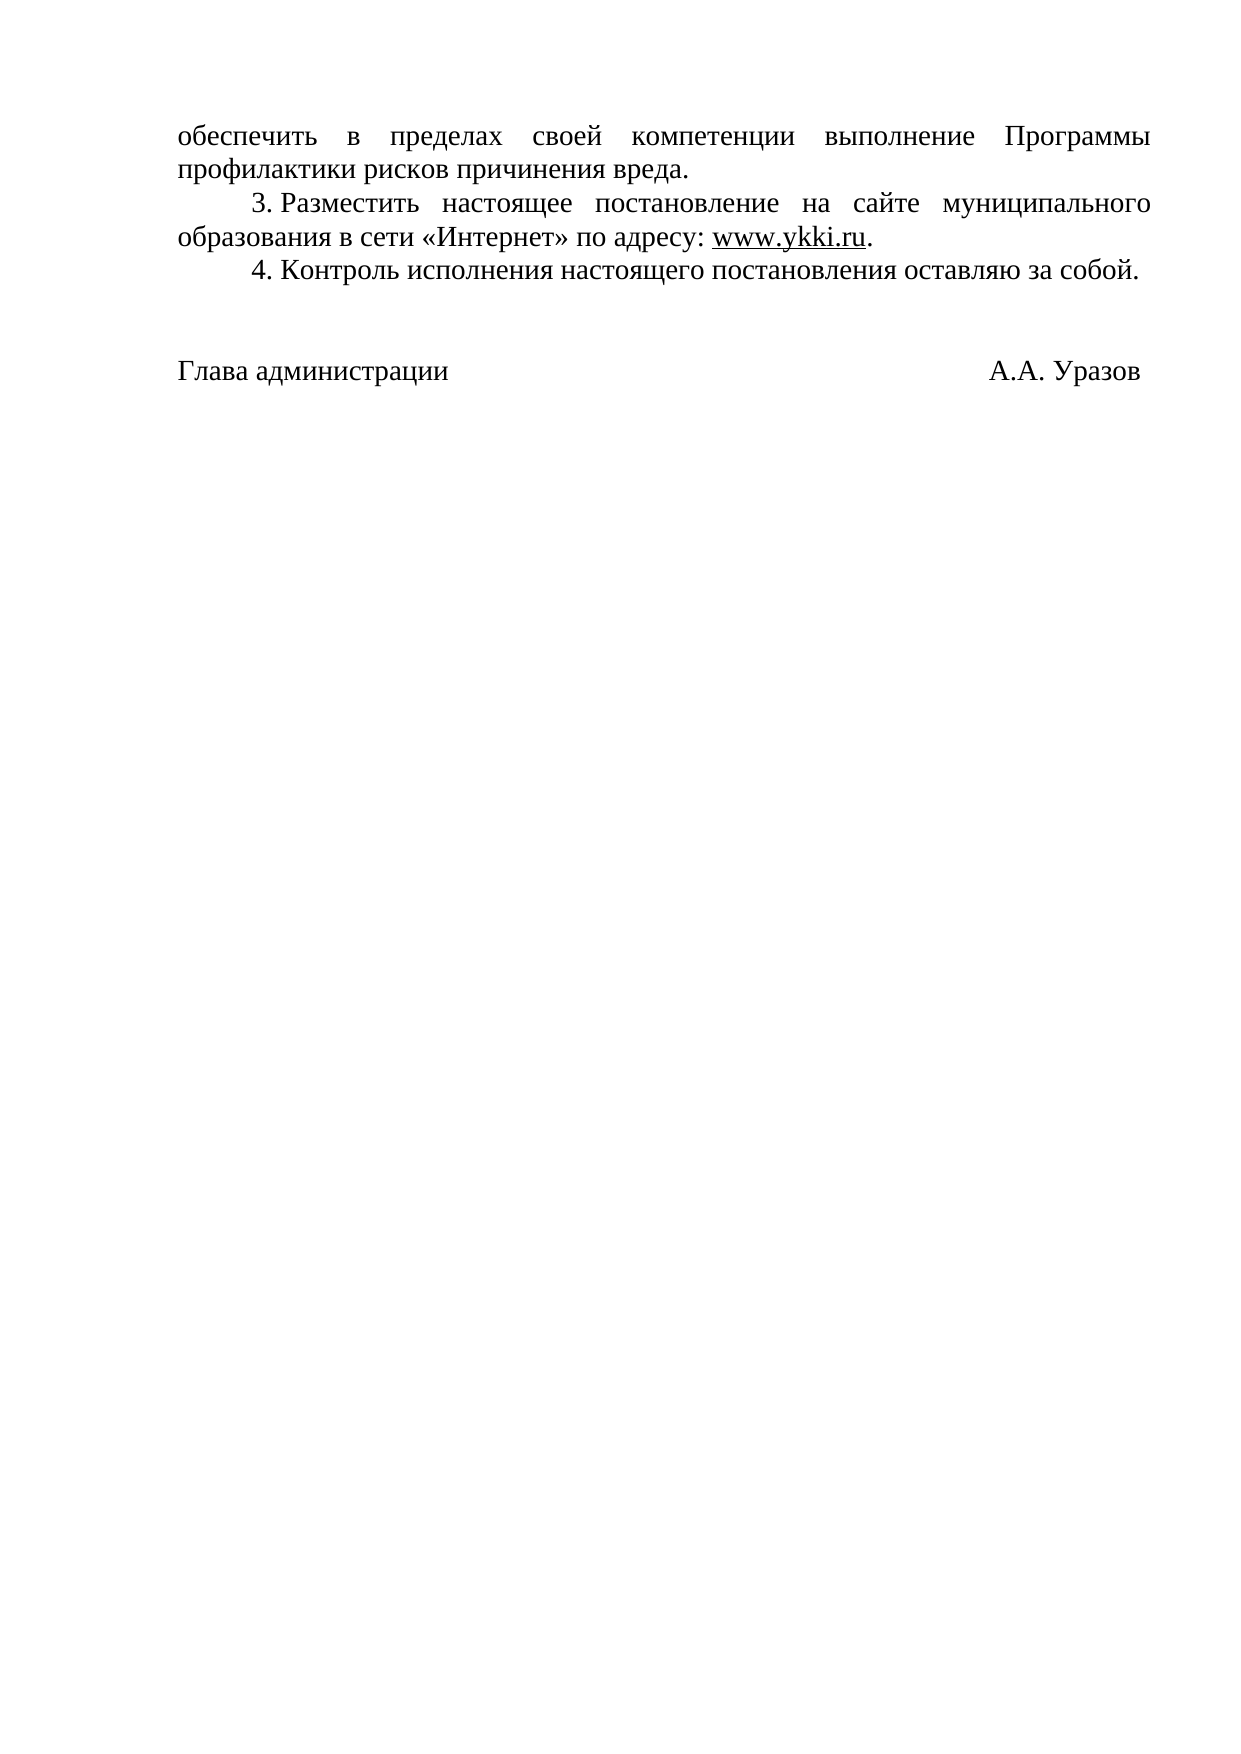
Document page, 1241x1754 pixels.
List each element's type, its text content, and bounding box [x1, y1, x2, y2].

text Глава администрации А.А. Уразов [177, 353, 1152, 386]
text 4. Контроль исполнения настоящего постановления оставляю за собой. [177, 252, 1152, 286]
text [177, 118, 1152, 185]
text 3. Разместить настоящее постановление на сайте муниципального образования в сети «Интернет» по адресу: www.ykki.ru. [177, 185, 1152, 252]
